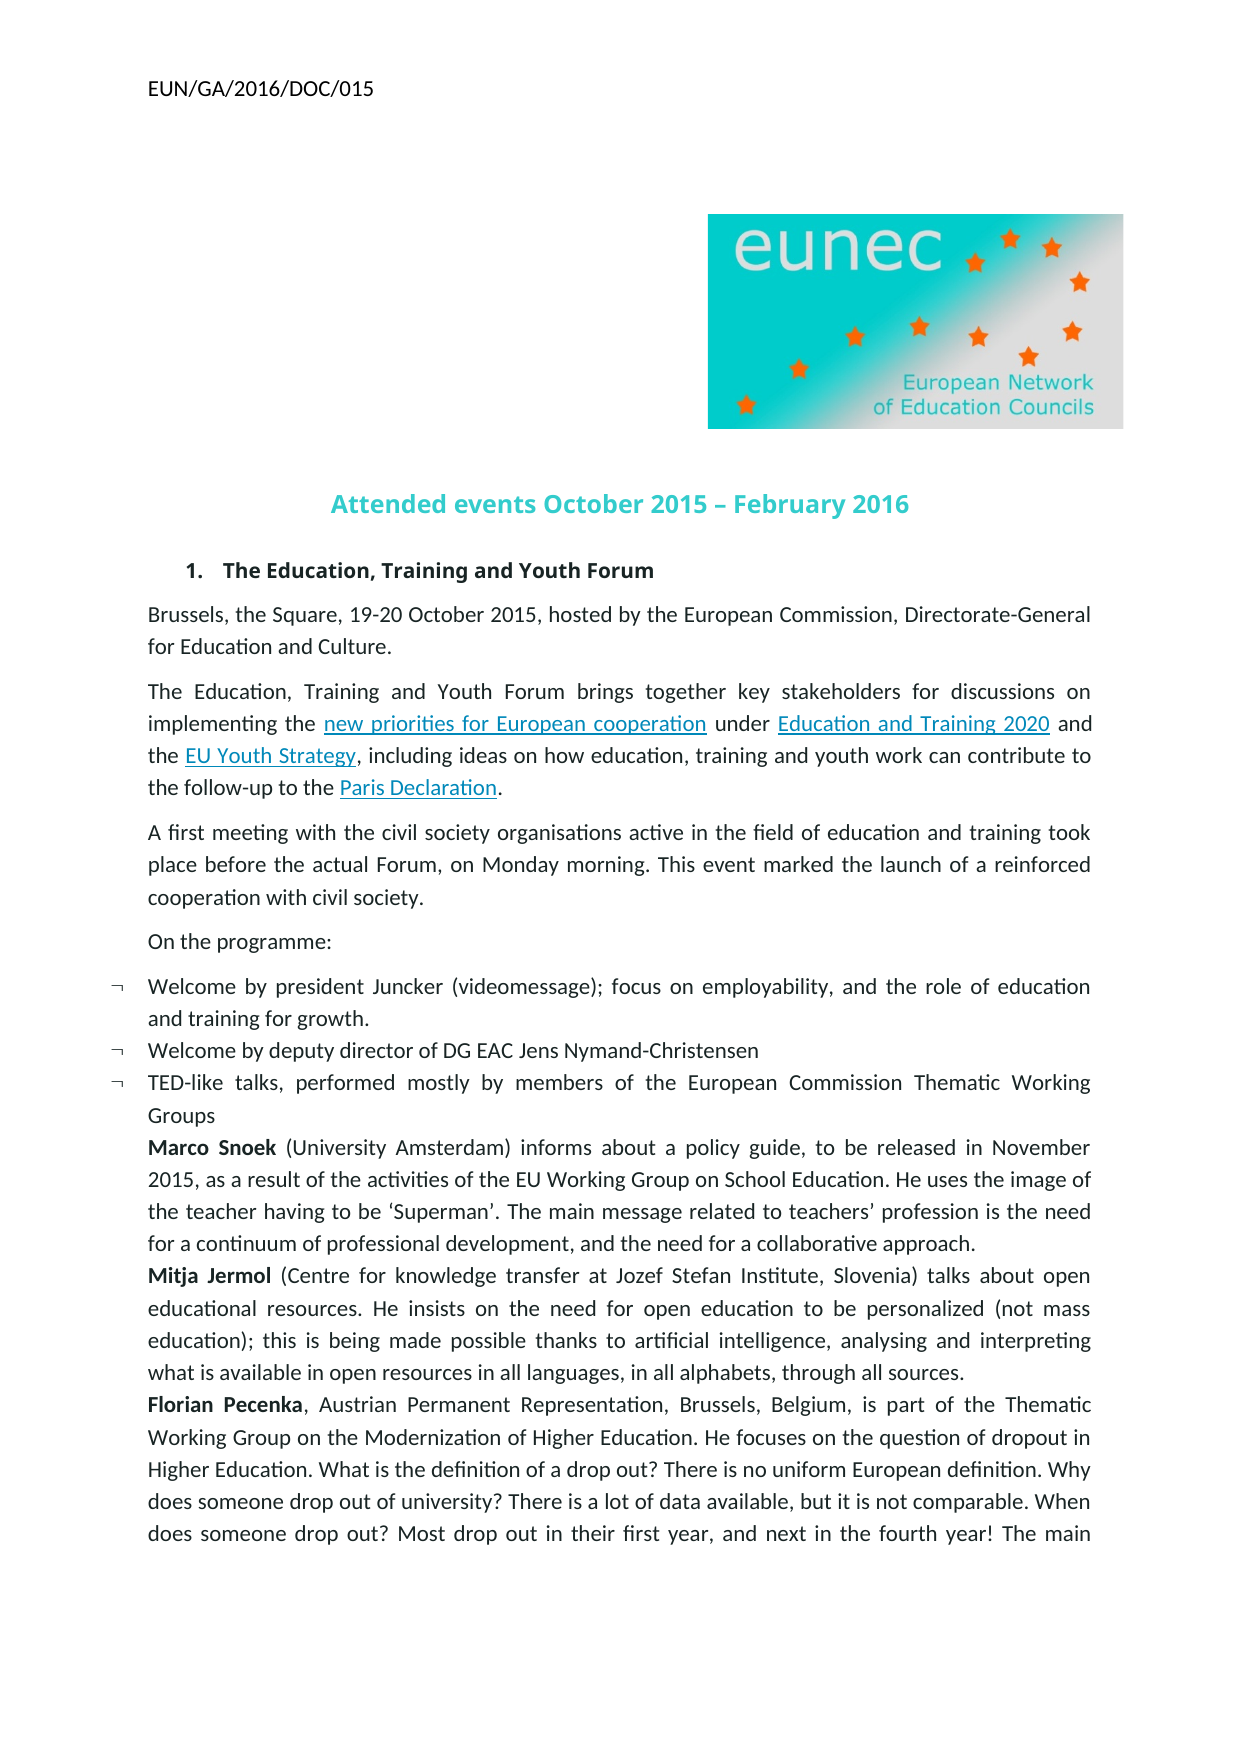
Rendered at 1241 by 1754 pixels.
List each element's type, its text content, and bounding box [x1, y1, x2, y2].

list Mitja Jermol (Centre for knowledge transfer at Jozef Stefan Institute, Slovenia) talks about open educational resources. He insists on the need for open education to be personalized (not mass education); this is being made possible thanks to artificial intelligence, analysing and interpreting what is available in open resources in all languages, in all alphabets, through all sources. [148, 1262, 1093, 1386]
text Attended events October 2015 – February 2016 [148, 490, 1093, 519]
picture [707, 214, 1124, 429]
text The Education, Training and Youth Forum brings together key stakeholders for discussions on implementing the new priorities for European cooperation under Education and Training 2020 and the EU Youth Strategy, including ideas on how education, training and youth work can contribute to the follow-up to the Paris Declaration. [148, 677, 1093, 802]
list Welcome by president Juncker (videomessage); focus on employability, and the role of education and training for growth. [110, 972, 1093, 1032]
list Welcome by deputy director of DG EAC Jens Nymand-Christensen [110, 1036, 1093, 1064]
list TED-like talks, performed mostly by members of the European Commission Thematic Working Groups [110, 1068, 1093, 1129]
text Brussels, the Square, 19-20 October 2015, hosted by the European Commission, Directorate-General for Education and Culture. [148, 600, 1093, 660]
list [148, 1390, 1093, 1547]
list Marco Snoek (University Amsterdam) informs about a policy guide, to be released in November 2015, as a result of the activities of the EU Working Group on School Education. He uses the image of the teacher having to be ‘Superman’. The main message related to teachers’ profession is the need for a continuum of professional development, and the need for a collaborative approach. [148, 1133, 1093, 1257]
text A first meeting with the civil society organisations active in the field of education and training took place before the actual Forum, on Monday morning. This event marked the launch of a reinforced cooperation with civil society. [148, 818, 1093, 911]
text On the programme: [148, 927, 1093, 955]
list The Education, Training and Youth Forum [185, 544, 1093, 584]
